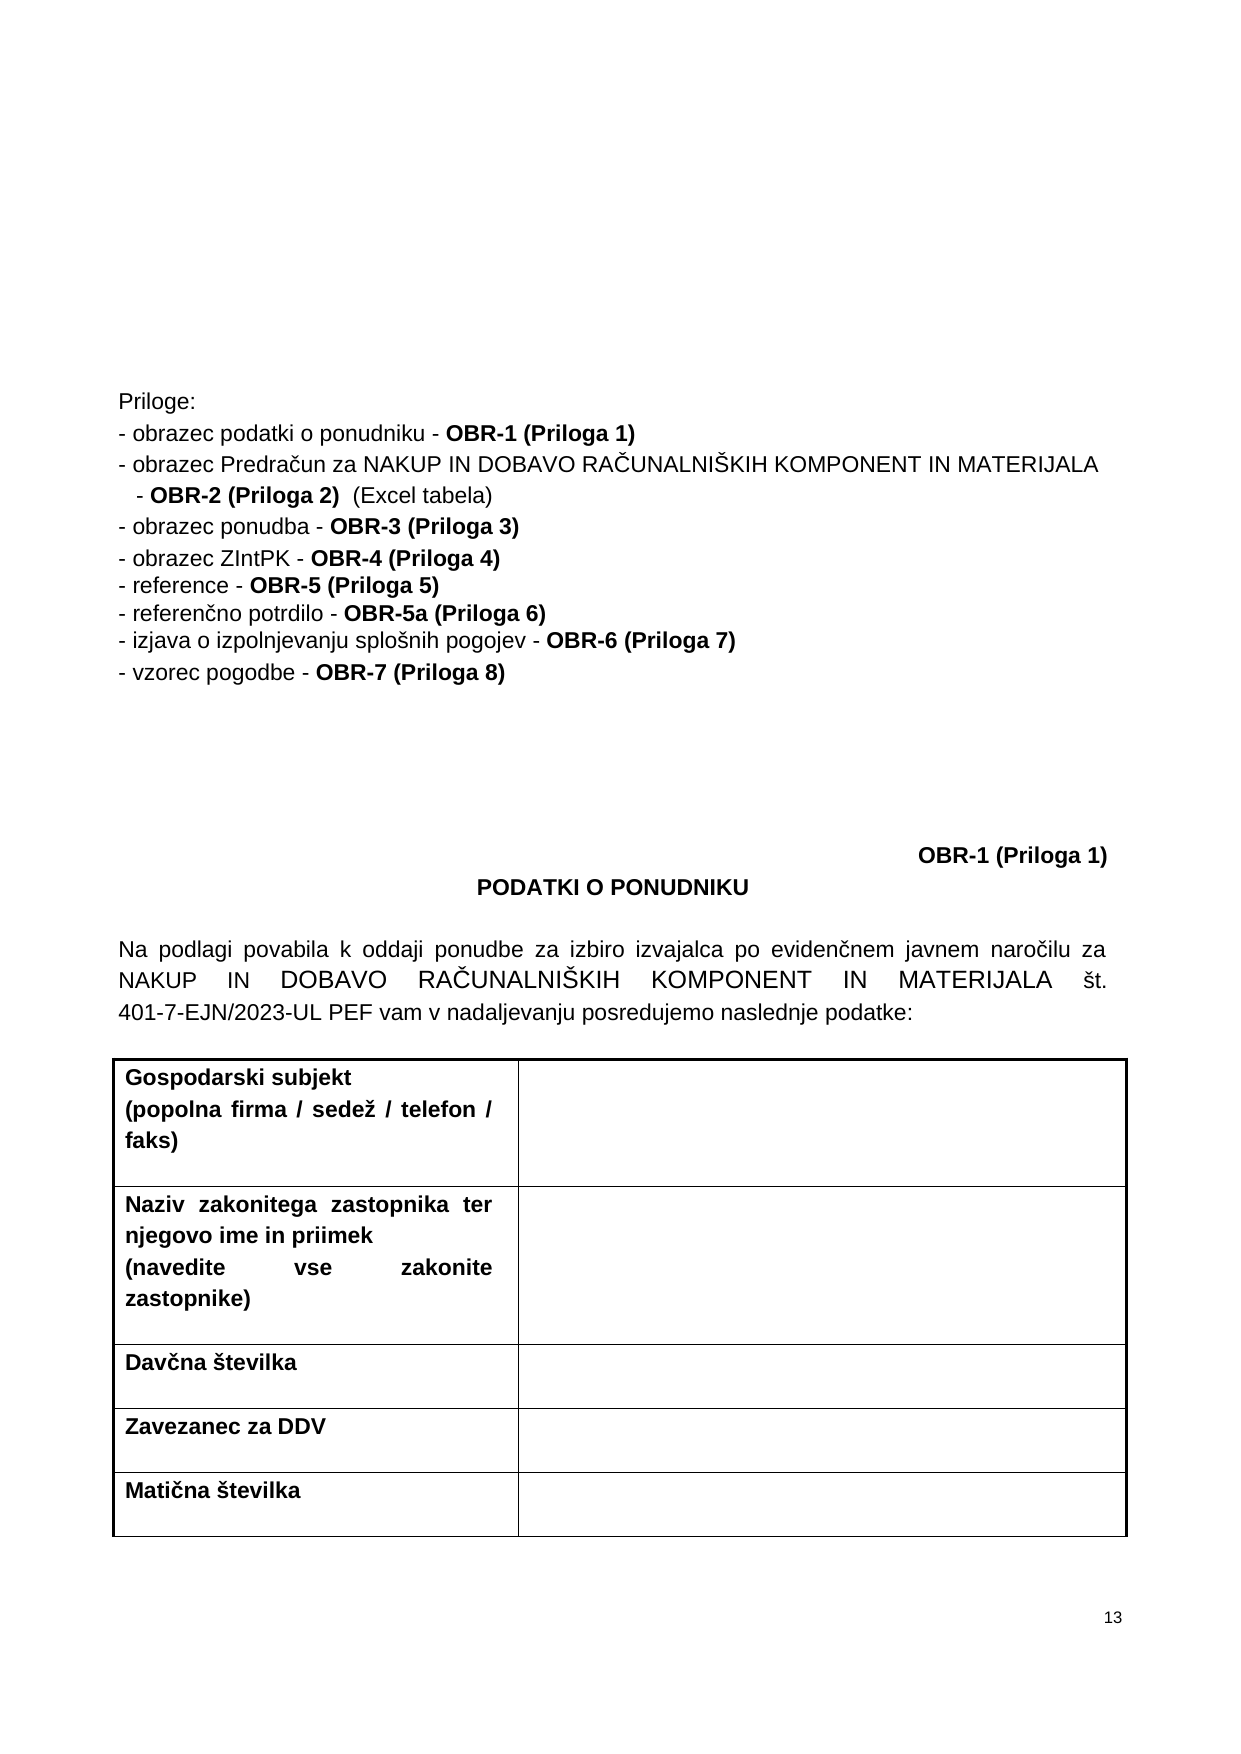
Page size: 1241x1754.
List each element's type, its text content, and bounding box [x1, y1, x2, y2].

table_cell Naziv zakonitega zastopnika ter njegovo ime in priimek (navedite vse zakonite zastopnike) [115, 1187, 518, 1344]
list vzorec pogodbe - OBR-7 (Priloga 8) [118, 655, 1107, 686]
table_cell Matična številka [115, 1473, 518, 1536]
table_cell [519, 1473, 1125, 1536]
list obrazec ponudba - OBR-3 (Priloga 3) [118, 510, 1107, 541]
list PODATKI O PONUDNIKU [118, 870, 1107, 901]
list obrazec Predračun za NAKUP IN DOBAVO RAČUNALNIŠKIH KOMPONENT IN MATERIJALA - OBR-2 (Priloga 2) (Excel tabela) [118, 447, 1107, 510]
table_cell [519, 1345, 1125, 1408]
table_header Gospodarski subjekt (popolna firma / sedež / telefon / faks) [115, 1061, 518, 1186]
list referenčno potrdilo - OBR-5a (Priloga 6) [118, 600, 1122, 626]
text Priloge: [118, 385, 1107, 416]
list reference - OBR-5 (Priloga 5) [118, 572, 1122, 599]
table_header [519, 1061, 1125, 1186]
list obrazec podatki o ponudniku - OBR-1 (Priloga 1) [118, 416, 1107, 447]
table_cell Davčna številka [115, 1345, 518, 1408]
list obrazec ZIntPK - OBR-4 (Priloga 4) [118, 541, 1107, 572]
table_cell [519, 1409, 1125, 1472]
list izjava o izpolnjevanju splošnih pogojev - OBR-6 (Priloga 7) [118, 627, 1122, 654]
table_cell [519, 1187, 1125, 1344]
text OBR-1 (Priloga 1) [118, 839, 1107, 870]
text Na podlagi povabila k oddaji ponudbe za izbiro izvajalca po evidenčnem javnem naročilu za NAKUP IN DOBAVO RAČUNALNIŠKIH KOMPONENT IN MATERIJALA št. 401-7-EJN/2023-UL PEF vam v nadaljevanju posredujemo naslednje podatke: [118, 933, 1107, 1026]
table_cell Zavezanec za DDV [115, 1409, 518, 1472]
